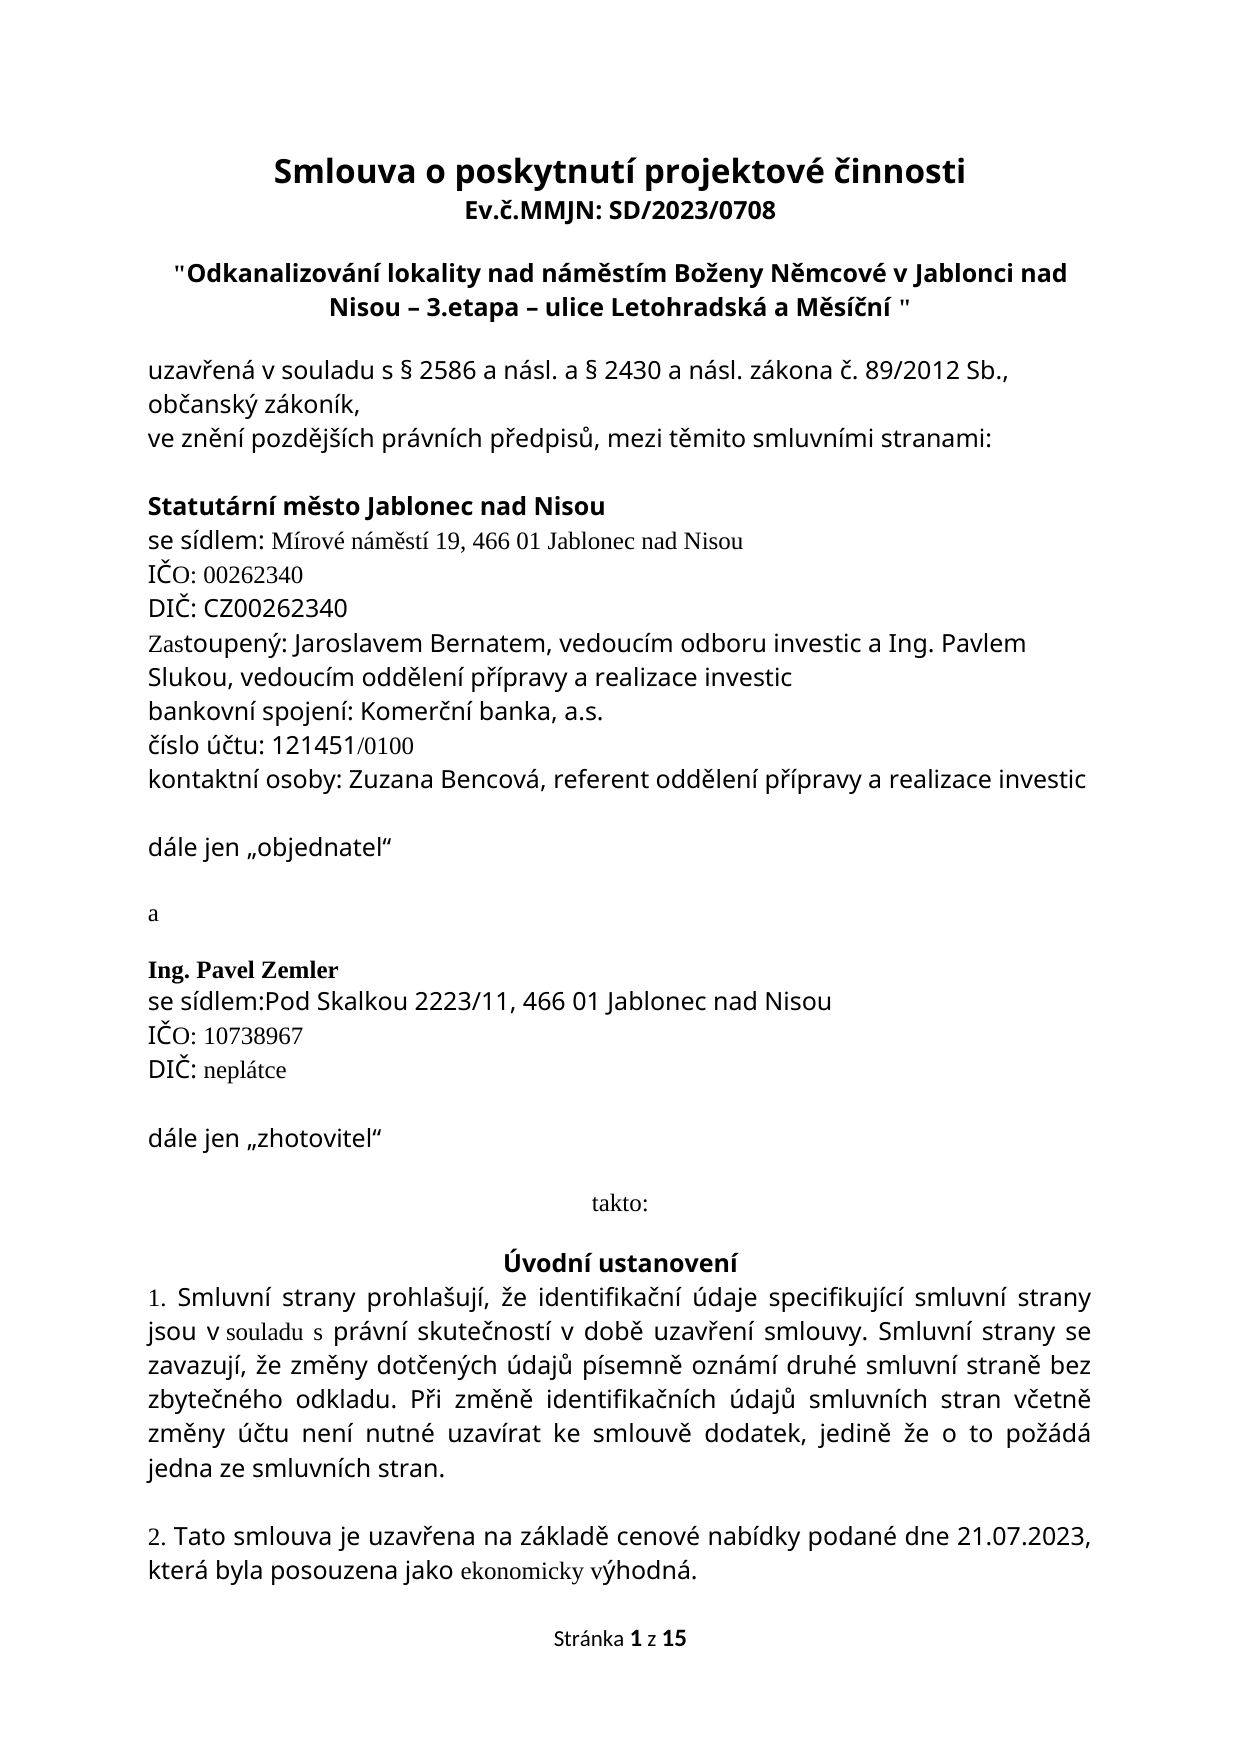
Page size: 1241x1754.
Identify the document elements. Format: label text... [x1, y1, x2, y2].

text Statutární město Jablonec nad Nisou [148, 489, 1093, 523]
text dále jen „zhotovitel“ [148, 1120, 1093, 1154]
text takto: [148, 1188, 1093, 1217]
text se sídlem:Pod Skalkou 2223/11, 466 01 Jablonec nad Nisou [148, 984, 1093, 1018]
text DIČ: CZ00262340 [148, 591, 1093, 625]
text IČO: 10738967 [148, 1018, 1093, 1052]
text se sídlem: Mírové náměstí 19, 466 01 Jablonec nad Nisou [148, 523, 1093, 557]
text Zastoupený: Jaroslavem Bernatem, vedoucím odboru investic a Ing. Pavlem Slukou, vedoucím oddělení přípravy a realizace investic [148, 625, 1093, 693]
text Ing. Pavel Zemler [148, 955, 1093, 984]
text DIČ: neplátce [148, 1052, 1093, 1086]
text dále jen „objednatel“ [148, 829, 1093, 864]
text "Odkanalizování lokality nad náměstím Boženy Němcové v Jablonci nad Nisou – 3.etapa – ulice Letohradská a Měsíční " [148, 256, 1093, 324]
text Úvodní ustanovení [148, 1246, 1093, 1280]
text Ev.č.MMJN: SD/2023/0708 [148, 193, 1093, 227]
text číslo účtu: 121451/0100 [148, 727, 1093, 761]
text IČO: 00262340 [148, 557, 1093, 591]
text ve znění pozdějších právních předpisů, mezi těmito smluvními stranami: [148, 421, 1093, 455]
text uzavřená v souladu s § 2586 a násl. a § 2430 a násl. zákona č. 89/2012 Sb., občanský zákoník, [148, 353, 1093, 421]
text 2. Tato smlouva je uzavřena na základě cenové nabídky podané dne 21.07.2023, která byla posouzena jako ekonomicky výhodná. [148, 1518, 1093, 1586]
text 1. Smluvní strany prohlašují, že identifikační údaje specifikující smluvní strany jsou v souladu s právní skutečností v době uzavření smlouvy. Smluvní strany se zavazují, že změny dotčených údajů písemně oznámí druhé smluvní straně bez zbytečného odkladu. Při změně identifikačních údajů smluvních stran včetně změny účtu není nutné uzavírat ke smlouvě dodatek, jedině že o to požádá jedna ze smluvních stran. [148, 1280, 1093, 1484]
text Smlouva o poskytnutí projektové činnosti [148, 148, 1093, 193]
text bankovní spojení: Komerční banka, a.s. [148, 693, 1093, 727]
text kontaktní osoby: Zuzana Bencová, referent oddělení přípravy a realizace investic [148, 761, 1093, 796]
text a [148, 898, 1093, 926]
